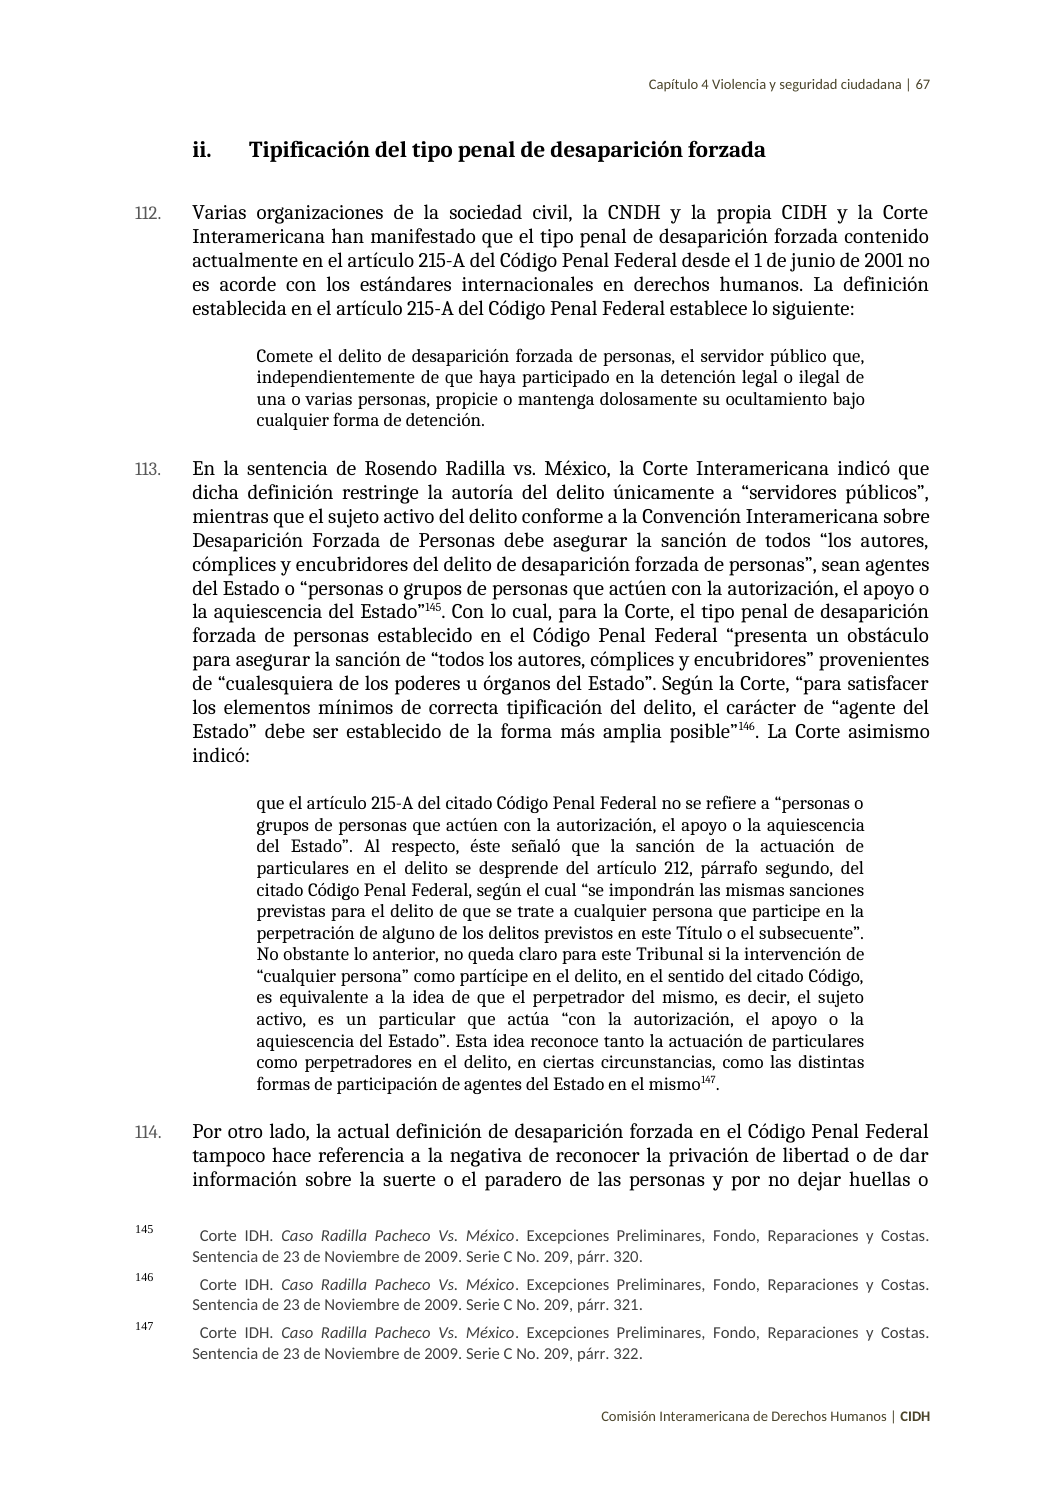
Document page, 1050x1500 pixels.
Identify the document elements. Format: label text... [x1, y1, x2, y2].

subtitle Tipificación del tipo penal de desaparición forzada [192, 137, 930, 163]
text En la sentencia de Rosendo Radilla vs. México, la Corte Interamericana indicó que dicha definición restringe la autoría del delito únicamente a “servidores públicos”, mientras que el sujeto activo del delito conforme a la Convención Interamericana sobre Desaparición Forzada de Personas debe asegurar la sanción de todos “los autores, cómplices y encubridores del delito de desaparición forzada de personas”, sean agentes del Estado o “personas o grupos de personas que actúen con la autorización, el apoyo o la aquiescencia del Estado”. Con lo cual, para la Corte, el tipo penal de desaparición forzada de personas establecido en el Código Penal Federal “presenta un obstáculo para asegurar la sanción de “todos los autores, cómplices y encubridores” provenientes de “cualesquiera de los poderes u órganos del Estado”. Según la Corte, “para satisfacer los elementos mínimos de correcta tipificación del delito, el carácter de “agente del Estado” debe ser establecido de la forma más amplia posible”. La Corte asimismo indicó: [135, 456, 930, 768]
text Varias organizaciones de la sociedad civil, la CNDH y la propia CIDH y la Corte Interamericana han manifestado que el tipo penal de desaparición forzada contenido actualmente en el artículo 215-A del Código Penal Federal desde el 1 de junio de 2001 no es acorde con los estándares internacionales en derechos humanos. La definición establecida en el artículo 215-A del Código Penal Federal establece lo siguiente: [135, 200, 930, 320]
text Comete el delito de desaparición forzada de personas, el servidor público que, independientemente de que haya participado en la detención legal o ilegal de una o varias personas, propicie o mantenga dolosamente su ocultamiento bajo cualquier forma de detención. [256, 345, 866, 431]
text que el artículo 215-A del citado Código Penal Federal no se refiere a “personas o grupos de personas que actúen con la autorización, el apoyo o la aquiescencia del Estado”. Al respecto, éste señaló que la sanción de la actuación de particulares en el delito se desprende del artículo 212, párrafo segundo, del citado Código Penal Federal, según el cual “se impondrán las mismas sanciones previstas para el delito de que se trate a cualquier persona que participe en la perpetración de alguno de los delitos previstos en este Título o el subsecuente”. No obstante lo anterior, no queda claro para este Tribunal si la intervención de “cualquier persona” como partícipe en el delito, en el sentido del citado Código, es equivalente a la idea de que el perpetrador del mismo, es decir, el sujeto activo, es un particular que actúa “con la autorización, el apoyo o la aquiescencia del Estado”. Esta idea reconoce tanto la actuación de particulares como perpetradores en el delito, en ciertas circunstancias, como las distintas formas de participación de agentes del Estado en el mismo. [256, 793, 866, 1095]
